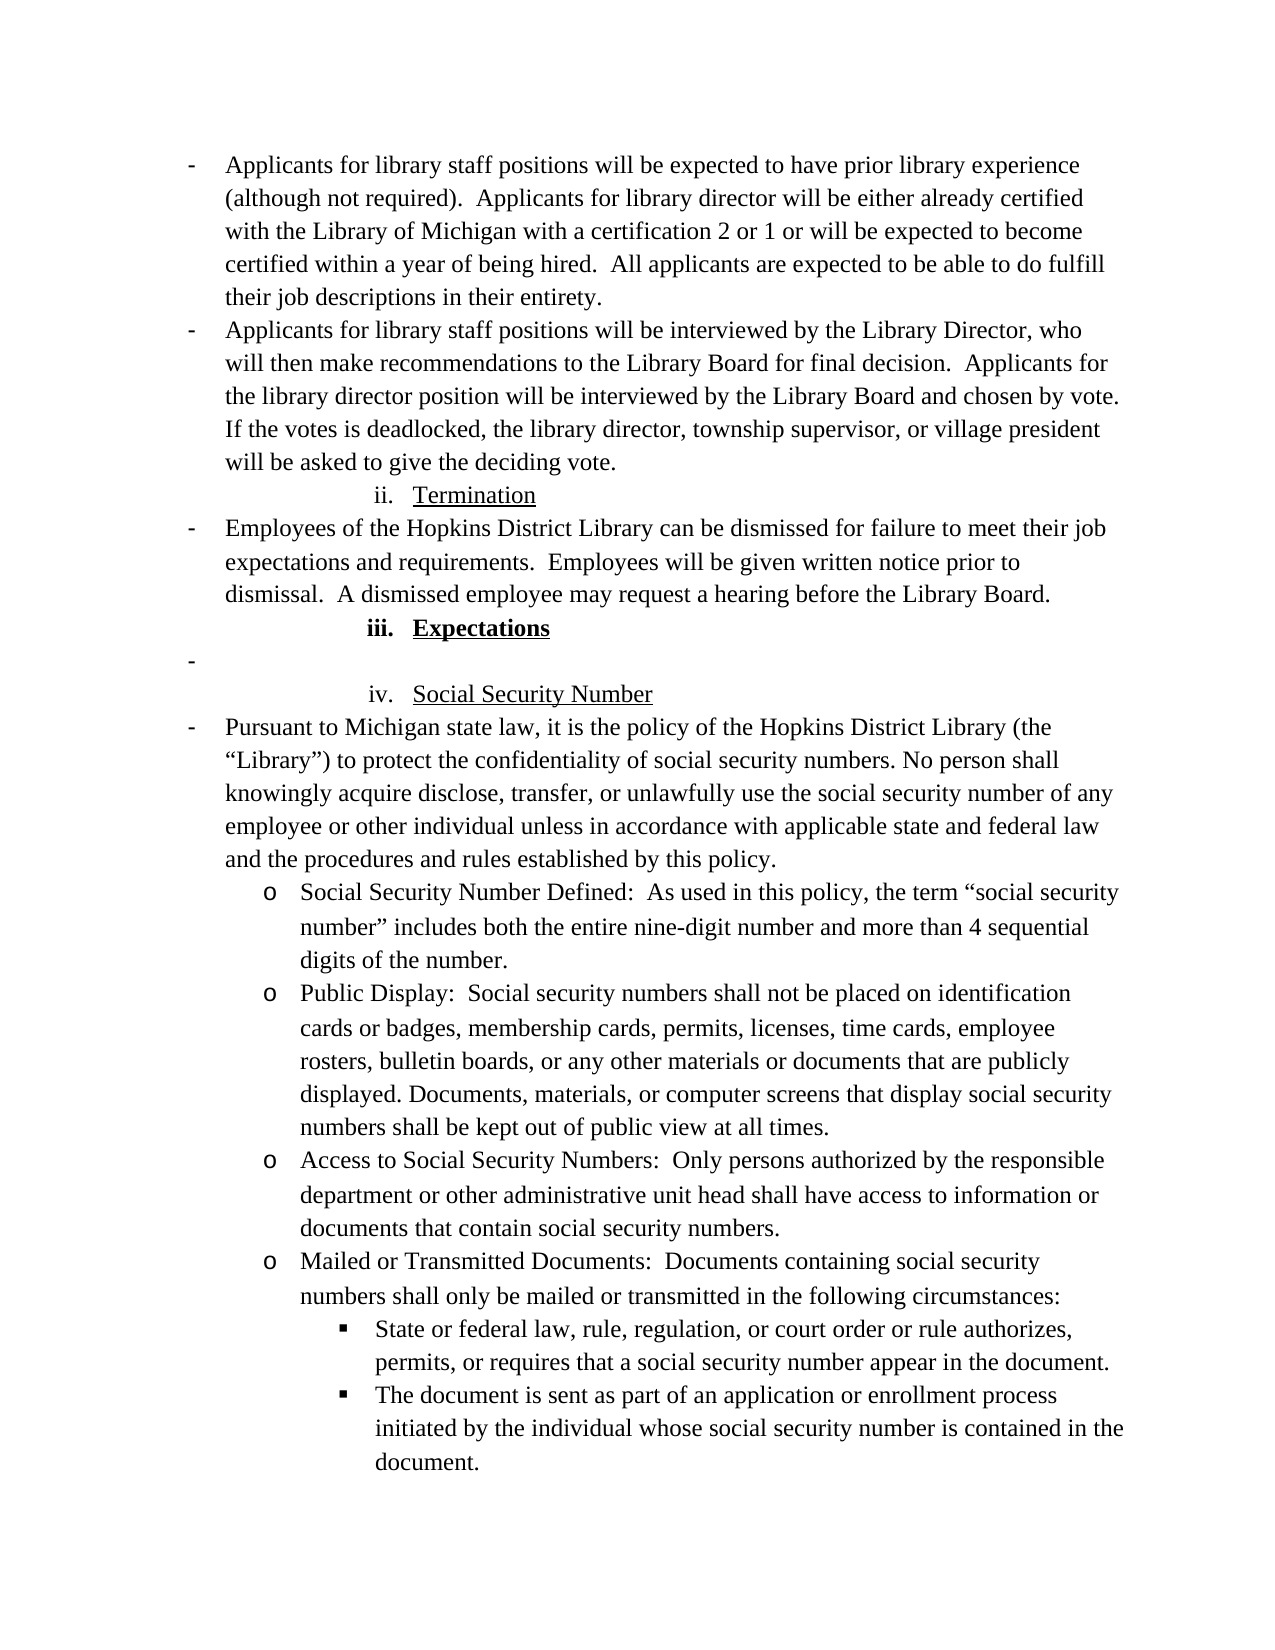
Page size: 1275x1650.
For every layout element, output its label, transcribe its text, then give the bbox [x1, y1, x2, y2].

list Applicants for library staff positions will be interviewed by the Library Director, who will then make recommendations to the Library Board for final decision. Applicants for the library director position will be interviewed by the Library Board and chosen by vote. If the votes is deadlocked, the library director, township supervisor, or village president will be asked to give the deciding vote. [187, 315, 1125, 476]
list Pursuant to Michigan state law, it is the policy of the Hopkins District Library (the “Library”) to protect the confidentiality of social security numbers. No person shall knowingly acquire disclose, transfer, or unlawfully use the social security number of any employee or other individual unless in accordance with applicable state and federal law and the procedures and rules established by this policy. [187, 712, 1125, 873]
list Public Display: Social security numbers shall not be placed on identification cards or badges, membership cards, permits, licenses, time cards, employee rosters, bulletin boards, or any other materials or documents that are publicly displayed. Documents, materials, or computer screens that display social security numbers shall be kept out of public view at all times. [262, 978, 1125, 1141]
list Social Security Number Defined: As used in this policy, the term “social security number” includes both the entire nine-digit number and more than 4 sequential digits of the number. [262, 877, 1125, 974]
list Applicants for library staff positions will be expected to have prior library experience (although not required). Applicants for library director will be either already certified with the Library of Michigan with a certification 2 or 1 or will be expected to become certified within a year of being hired. All applicants are expected to be able to do fulfill their job descriptions in their entirety. [187, 150, 1125, 311]
list The document is sent as part of an application or enrollment process initiated by the individual whose social security number is contained in the document. [337, 1381, 1125, 1475]
list State or federal law, rule, regulation, or court order or rule authorizes, permits, or requires that a social security number appear in the document. [337, 1314, 1125, 1376]
list Termination [394, 480, 1125, 509]
list Employees of the Hopkins District Library can be dismissed for failure to meet their job expectations and requirements. Employees will be given written notice prior to dismissal. A dismissed employee may request a hearing before the Library Board. [187, 513, 1125, 608]
list Mailed or Transmitted Documents: Documents containing social security numbers shall only be mailed or transmitted in the following circumstances: [262, 1246, 1125, 1310]
list Expectations [394, 613, 1125, 641]
list Access to Social Security Numbers: Only persons authorized by the responsible department or other administrative unit head shall have access to information or documents that contain social security numbers. [262, 1145, 1125, 1242]
list Social Security Number [394, 679, 1125, 707]
